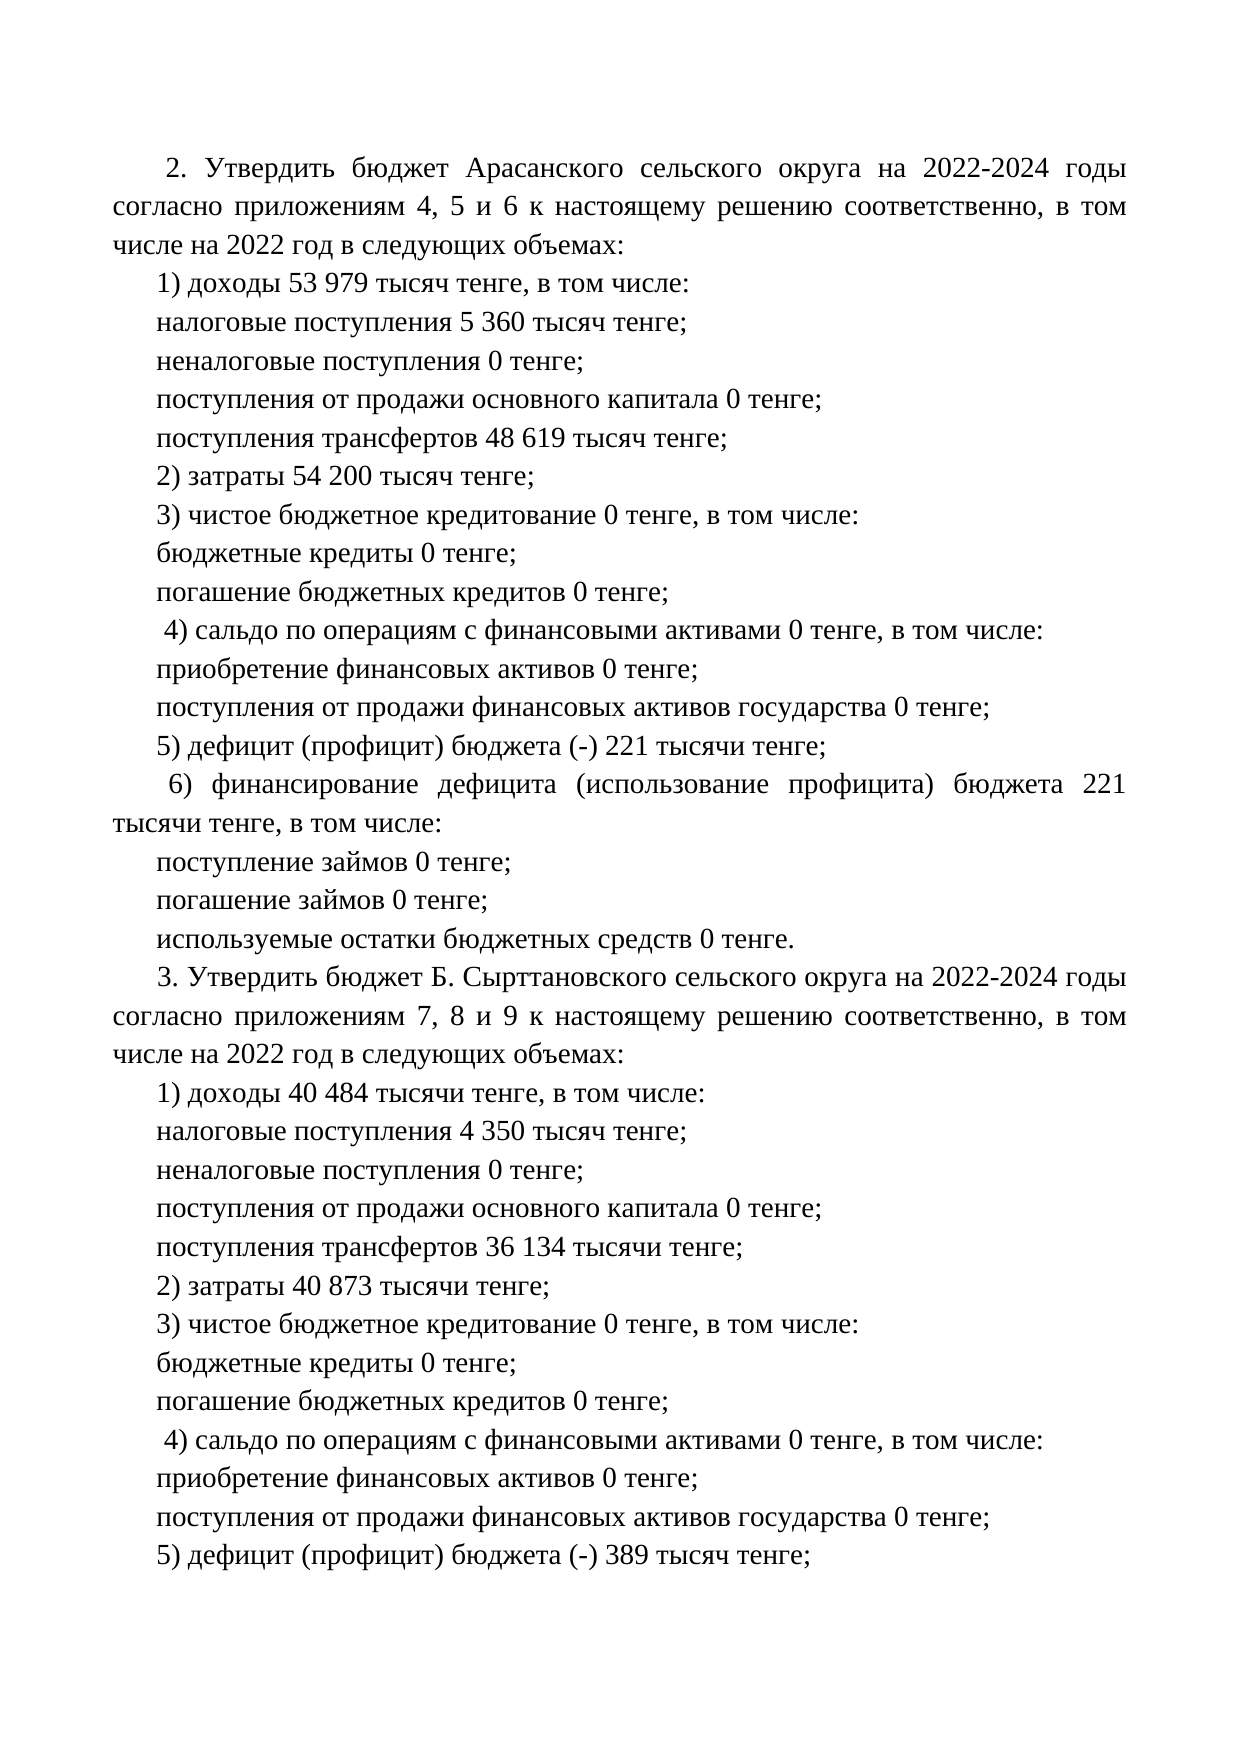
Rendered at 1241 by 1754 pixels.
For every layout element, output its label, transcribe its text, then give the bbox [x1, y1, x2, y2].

text приобретение финансовых активов 0 тенге; [112, 1460, 1128, 1494]
text 4) сальдо по операциям с финансовыми активами 0 тенге, в том числе: [112, 612, 1128, 646]
text поступления трансфертов 48 619 тысяч тенге; [112, 420, 1128, 453]
text 2) затраты 54 200 тысяч тенге; [112, 458, 1128, 492]
text 3) чистое бюджетное кредитование 0 тенге, в том числе: [112, 497, 1128, 530]
text поступления от продажи основного капитала 0 тенге; [112, 1191, 1128, 1224]
text 5) дефицит (профицит) бюджета (-) 389 тысяч тенге; [112, 1537, 1128, 1571]
text приобретение финансовых активов 0 тенге; [112, 651, 1128, 684]
text 4) сальдо по операциям с финансовыми активами 0 тенге, в том числе: [112, 1422, 1128, 1455]
text погашение бюджетных кредитов 0 тенге; [112, 1383, 1128, 1417]
text бюджетные кредиты 0 тенге; [112, 535, 1128, 569]
text 2) затраты 40 873 тысячи тенге; [112, 1268, 1128, 1301]
text налоговые поступления 5 360 тысяч тенге; [112, 304, 1128, 338]
text неналоговые поступления 0 тенге; [112, 343, 1128, 376]
text неналоговые поступления 0 тенге; [112, 1152, 1128, 1186]
text 2. Утвердить бюджет Арасанского сельского округа на 2022-2024 годы согласно приложениям 4, 5 и 6 к настоящему решению соответственно, в том числе на 2022 год в следующих объемах: [112, 150, 1128, 261]
text погашение бюджетных кредитов 0 тенге; [112, 574, 1128, 607]
text 1) доходы 40 484 тысячи тенге, в том числе: [112, 1075, 1128, 1108]
text используемые остатки бюджетных средств 0 тенге. [112, 921, 1128, 954]
text 6) финансирование дефицита (использование профицита) бюджета 221 тысячи тенге, в том числе: [112, 767, 1128, 839]
text бюджетные кредиты 0 тенге; [112, 1345, 1128, 1378]
text погашение займов 0 тенге; [112, 882, 1128, 916]
text поступление займов 0 тенге; [112, 844, 1128, 877]
text налоговые поступления 4 350 тысяч тенге; [112, 1113, 1128, 1147]
text поступления от продажи финансовых активов государства 0 тенге; [112, 689, 1128, 723]
text 1) доходы 53 979 тысяч тенге, в том числе: [112, 266, 1128, 299]
text поступления от продажи финансовых активов государства 0 тенге; [112, 1499, 1128, 1532]
text 3) чистое бюджетное кредитование 0 тенге, в том числе: [112, 1306, 1128, 1340]
text поступления трансфертов 36 134 тысячи тенге; [112, 1229, 1128, 1263]
text 5) дефицит (профицит) бюджета (-) 221 тысячи тенге; [112, 728, 1128, 762]
text 3. Утвердить бюджет Б. Сырттановского сельского округа на 2022-2024 годы согласно приложениям 7, 8 и 9 к настоящему решению соответственно, в том числе на 2022 год в следующих объемах: [112, 959, 1128, 1070]
text поступления от продажи основного капитала 0 тенге; [112, 381, 1128, 415]
